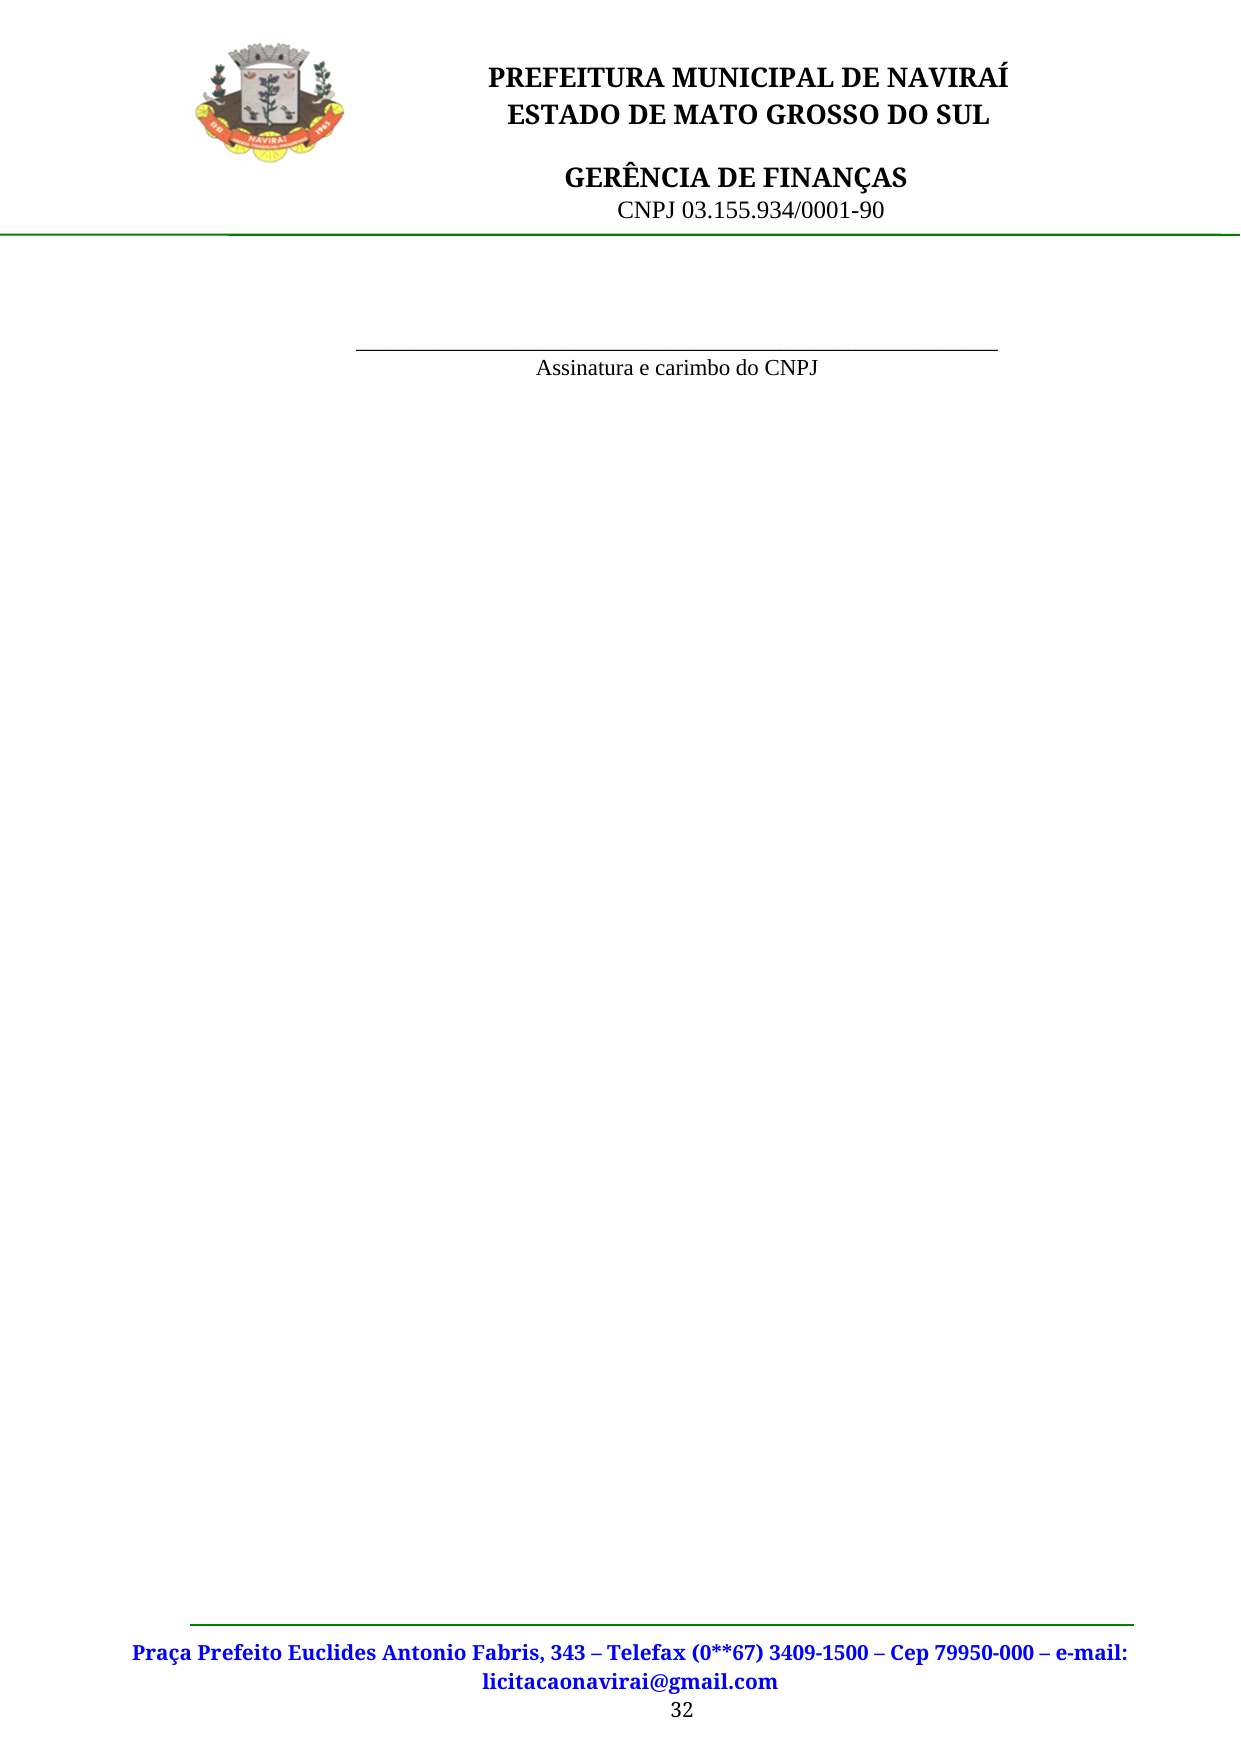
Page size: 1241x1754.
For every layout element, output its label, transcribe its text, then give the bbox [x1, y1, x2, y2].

text Assinatura e carimbo do CNPJ [187, 354, 1166, 380]
text ________________________________________________________ [187, 327, 1166, 354]
